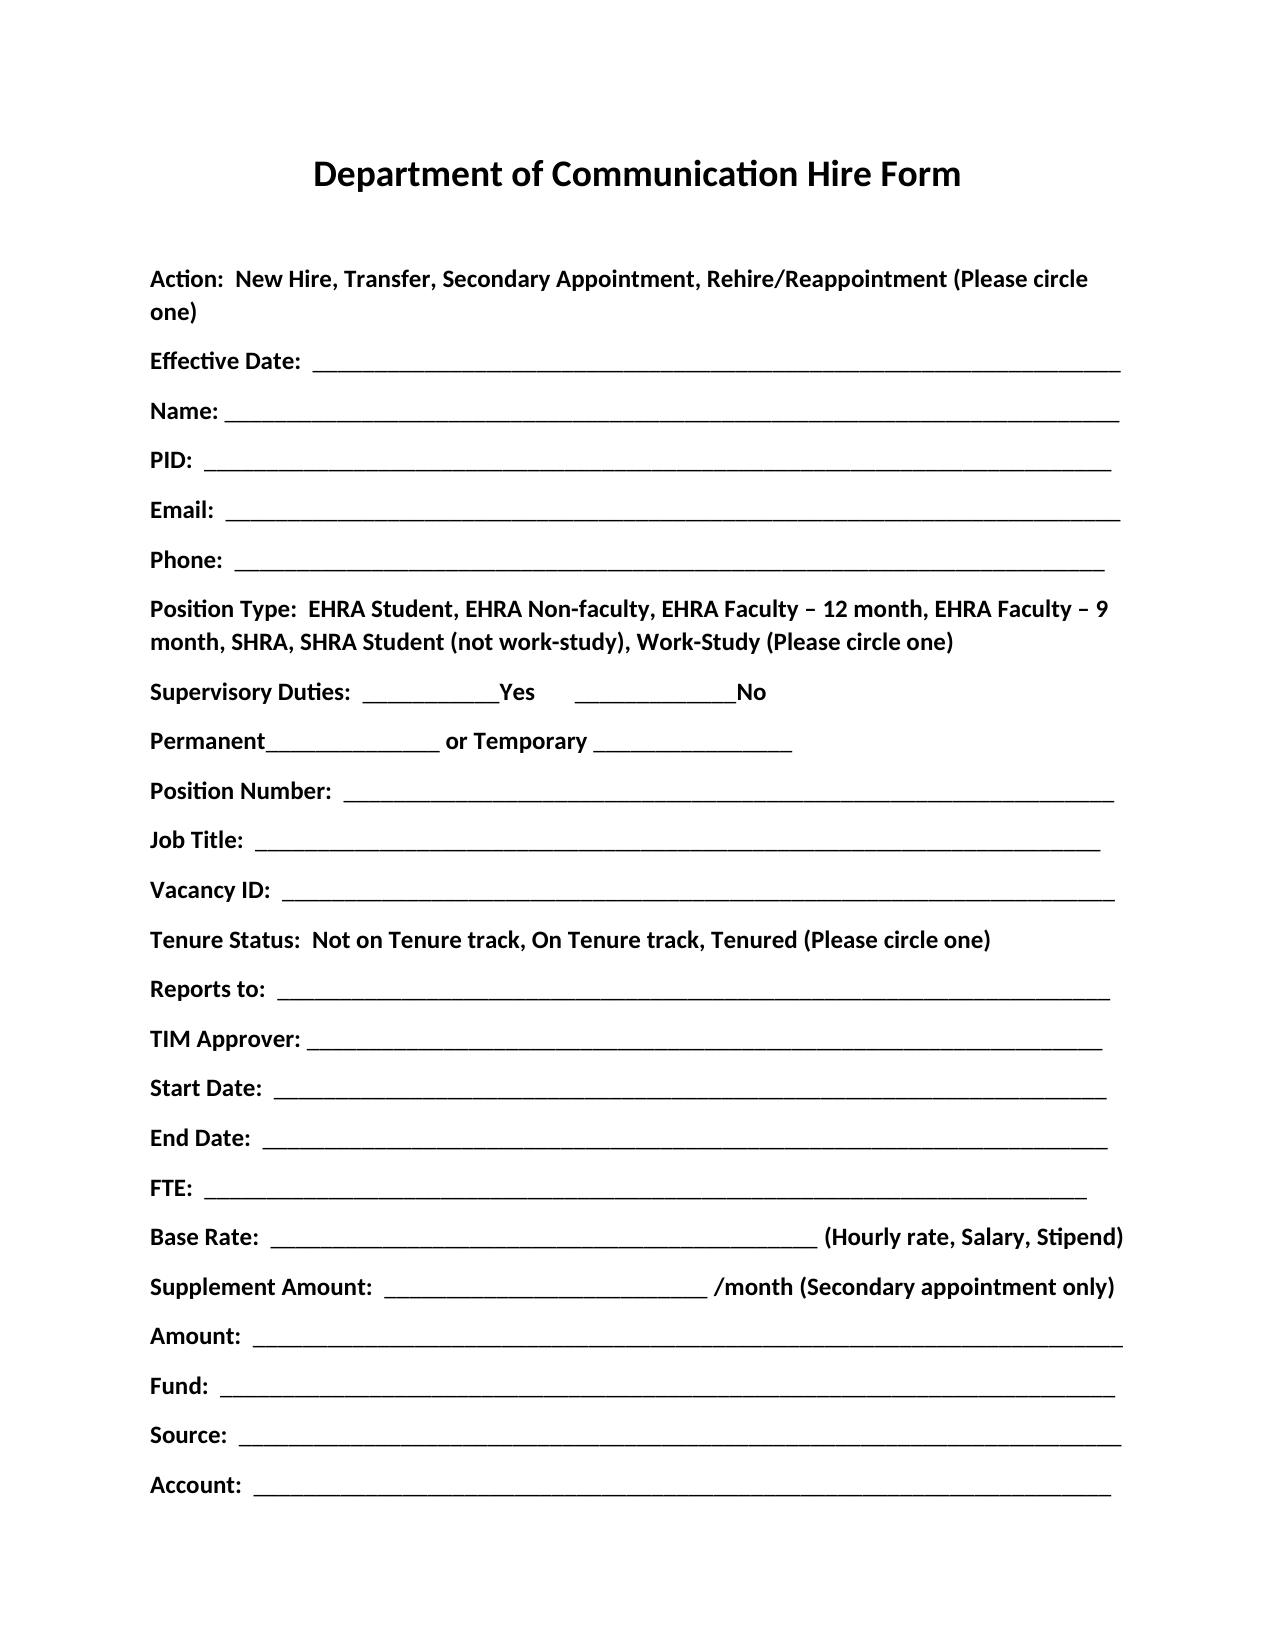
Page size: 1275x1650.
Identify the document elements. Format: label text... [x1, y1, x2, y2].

text Reports to: ___________________________________________________________________ [150, 973, 1125, 1004]
text Name: ________________________________________________________________________ [150, 395, 1125, 426]
text Vacancy ID: ___________________________________________________________________ [150, 874, 1125, 905]
text Position Number: ______________________________________________________________ [150, 775, 1125, 806]
text Fund: ________________________________________________________________________ [150, 1370, 1125, 1401]
text PID: _________________________________________________________________________ [150, 445, 1125, 475]
text Effective Date: _________________________________________________________________ [150, 346, 1125, 376]
text Email: ________________________________________________________________________ [150, 494, 1125, 525]
text Account: _____________________________________________________________________ [150, 1469, 1125, 1500]
text Action: New Hire, Transfer, Secondary Appointment, Rehire/Reappointment (Please circle one) [150, 263, 1125, 326]
text Supervisory Duties: ___________Yes _____________No [150, 676, 1125, 706]
text Amount: ______________________________________________________________________ [150, 1321, 1125, 1351]
text Phone: ______________________________________________________________________ [150, 544, 1125, 574]
text Department of Communication Hire Form [150, 150, 1125, 196]
text TIM Approver: ________________________________________________________________ [150, 1023, 1125, 1053]
text Base Rate: ____________________________________________ (Hourly rate, Salary, Stipend) [150, 1221, 1125, 1252]
text Source: _______________________________________________________________________ [150, 1420, 1125, 1450]
text Start Date: ___________________________________________________________________ [150, 1073, 1125, 1103]
text Permanent______________ or Temporary ________________ [150, 726, 1125, 756]
text Position Type: EHRA Student, EHRA Non-faculty, EHRA Faculty – 12 month, EHRA Faculty – 9 month, SHRA, SHRA Student (not work-study), Work-Study (Please circle one) [150, 593, 1125, 657]
text End Date: ____________________________________________________________________ [150, 1122, 1125, 1153]
text FTE: _______________________________________________________________________ [150, 1172, 1125, 1202]
text Job Title: ____________________________________________________________________ [150, 825, 1125, 855]
text Supplement Amount: __________________________ /month (Secondary appointment only) [150, 1271, 1125, 1301]
text Tenure Status: Not on Tenure track, On Tenure track, Tenured (Please circle one) [150, 924, 1125, 954]
